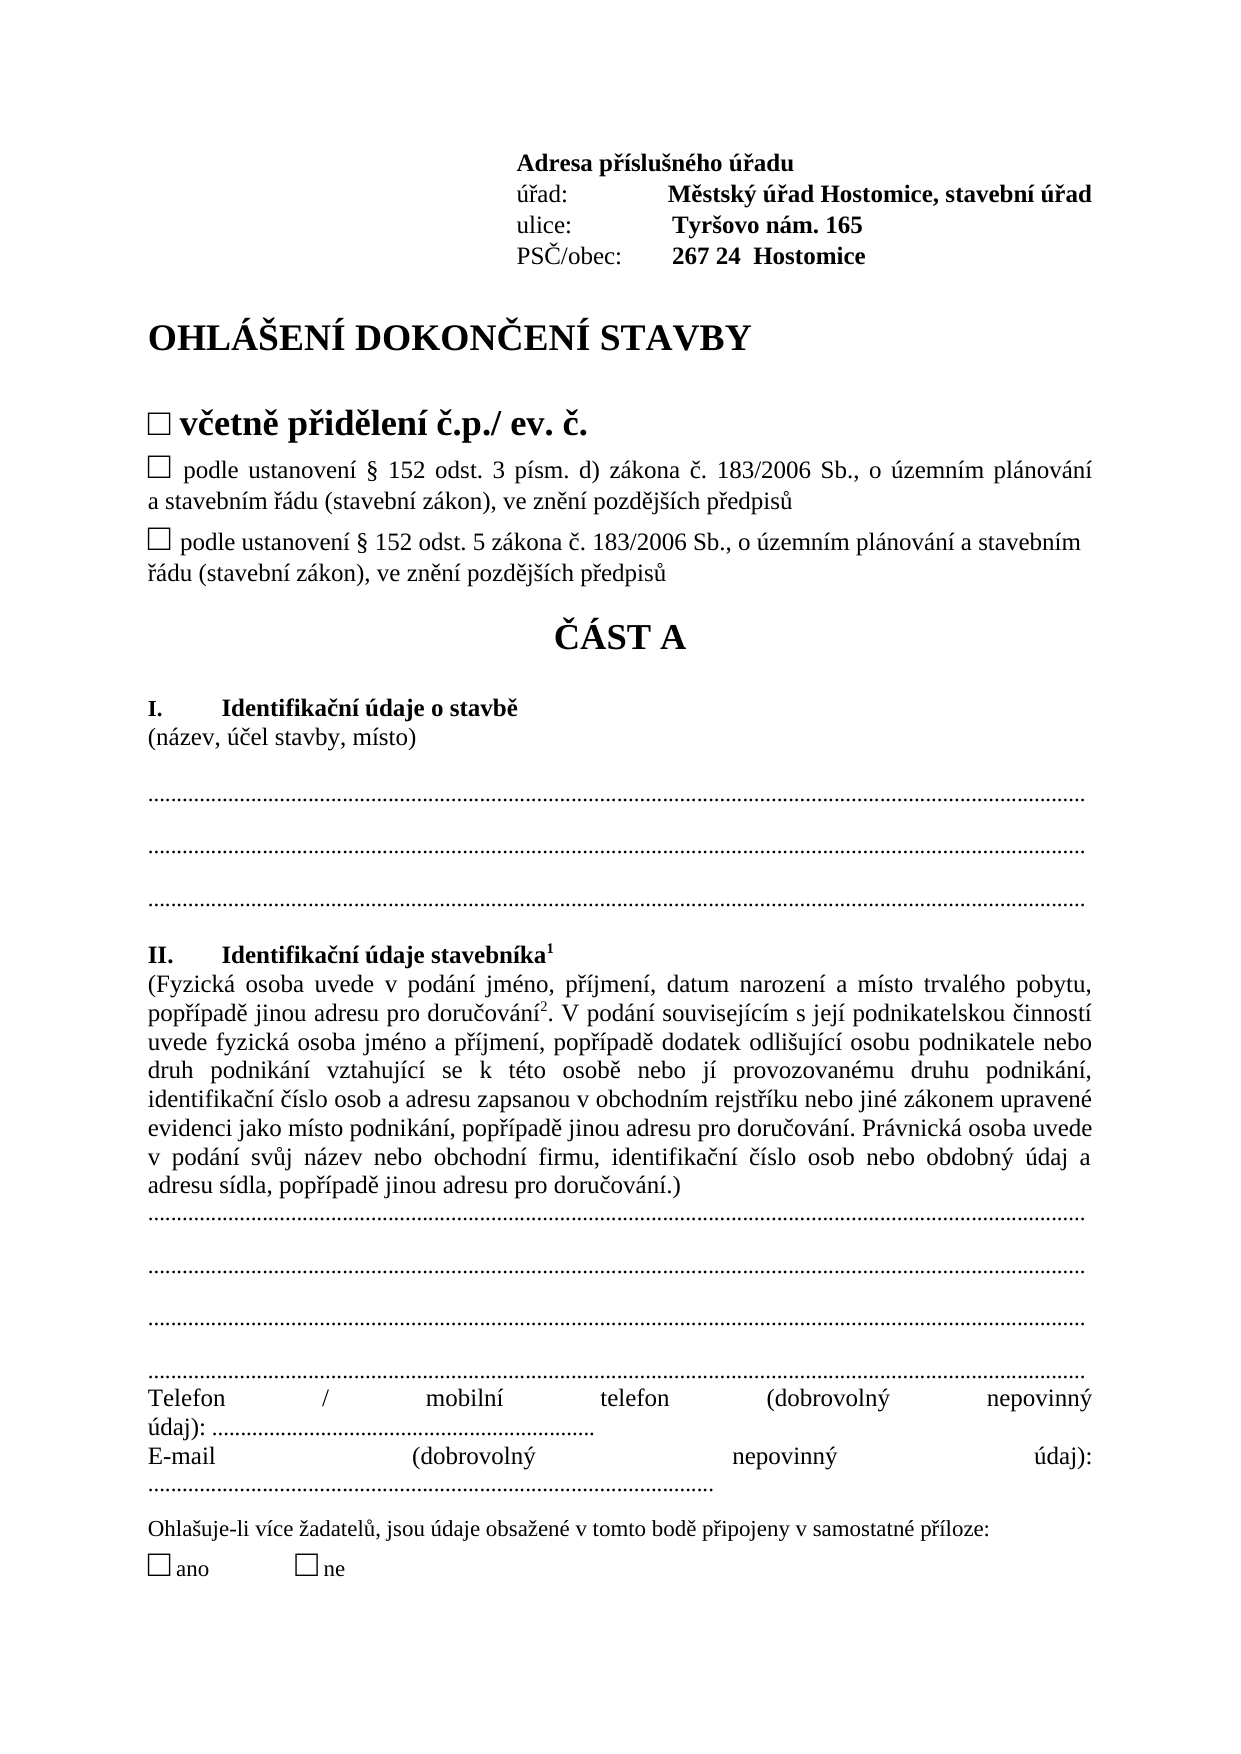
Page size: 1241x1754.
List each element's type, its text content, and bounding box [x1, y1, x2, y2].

list (název, účel stavby, místo) [148, 722, 1093, 751]
text E-mail (dobrovolný nepovinný údaj): ................................................................................................... [148, 1441, 1093, 1496]
text □ podle ustanovení § 152 odst. 5 zákona č. 183/2006 Sb., o územním plánování a stavebním řádu (stavební zákon), ve znění pozdějších předpisů [148, 515, 1093, 587]
text PSČ/obec: 267 24 Hostomice [148, 241, 1093, 269]
text ČÁST A [148, 616, 1093, 658]
list .................................................................................................................................................................... [148, 780, 1093, 806]
text Telefon / mobilní telefon (dobrovolný nepovinný údaj): ................................................................... [148, 1383, 1093, 1441]
text úřad: Městský úřad Hostomice, stavební úřad [148, 179, 1093, 207]
list .................................................................................................................................................................... [148, 885, 1093, 912]
list .................................................................................................................................................................... [148, 1252, 1093, 1278]
text □ podle ustanovení § 152 odst. 3 písm. d) zákona č. 183/2006 Sb., o územním plánování a stavebním řádu (stavební zákon), ve znění pozdějších předpisů [148, 443, 1093, 515]
list Identifikační údaje stavebníka1 [148, 940, 1093, 969]
list .................................................................................................................................................................... [148, 832, 1093, 859]
text Adresa příslušného úřadu [443, 148, 1093, 176]
list Identifikační údaje o stavbě [148, 693, 1093, 722]
list .................................................................................................................................................................... [148, 1199, 1093, 1225]
list .................................................................................................................................................................... [148, 1304, 1093, 1331]
text Ohlašuje-li více žadatelů, jsou údaje obsažené v tomto bodě připojeny v samostatné příloze: [148, 1515, 1093, 1542]
list (Fyzická osoba uvede v podání jméno, příjmení, datum narození a místo trvalého pobytu, popřípadě jinou adresu pro doručování2. V podání souvisejícím s její podnikatelskou činností uvede fyzická osoba jméno a příjmení, popřípadě dodatek odlišující osobu podnikatele nebo druh podnikání vztahující se k této osobě nebo jí provozovanému druhu podnikání, identifikační číslo osob a adresu zapsanou v obchodním rejstříku nebo jiné zákonem upravené evidenci jako místo podnikání, popřípadě jinou adresu pro doručování. Právnická osoba uvede v podání svůj název nebo obchodní firmu, identifikační číslo osob nebo obdobný údaj a adresu sídla, popřípadě jinou adresu pro doručování.) [148, 969, 1093, 1199]
text □ ano □ ne [148, 1542, 1093, 1585]
list .................................................................................................................................................................... [148, 1357, 1093, 1383]
text ulice: Tyršovo nám. 165 [148, 210, 1093, 238]
text □ včetně přidělení č.p./ ev. č. [148, 400, 1093, 443]
text OHLÁŠENÍ DOKONČENÍ STAVBY [148, 315, 1093, 358]
